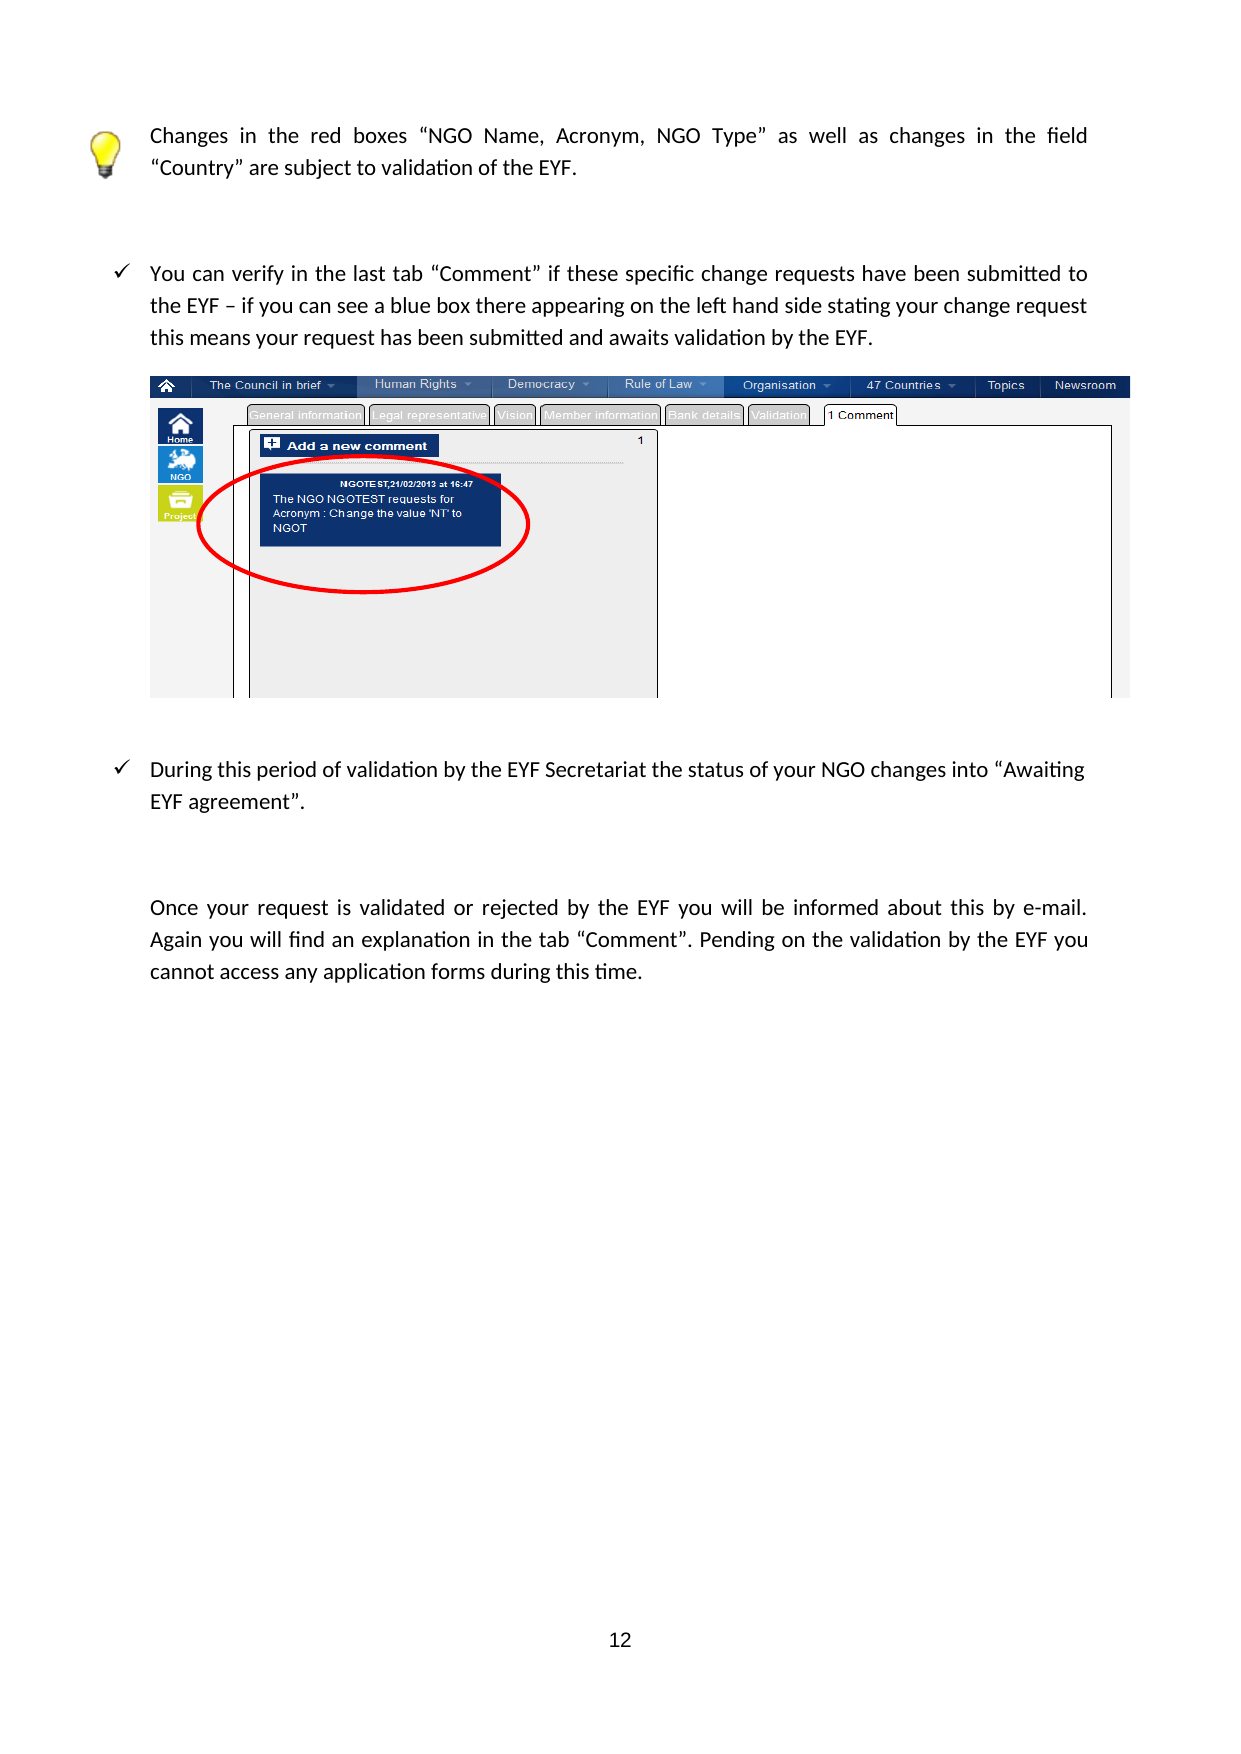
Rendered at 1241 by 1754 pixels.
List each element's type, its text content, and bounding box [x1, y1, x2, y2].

list During this period of validation by the EYF Secretariat the status of your NGO changes into “Awaiting EYF agreement”. [112, 755, 1090, 815]
text Once your request is validated or rejected by the EYF you will be informed about this by e-mail. Again you will find an explanation in the tab “Comment”. Pending on the validation by the EYF you cannot access any application forms during this time. [150, 893, 1090, 985]
picture [150, 376, 1130, 698]
list Changes in the red boxes “NGO Name, Acronym, NGO Type” as well as changes in the field “Country” are subject to validation of the EYF. [150, 121, 1090, 181]
picture [81, 130, 132, 181]
list You can verify in the last tab “Comment” if these specific change requests have been submitted to the EYF – if you can see a blue box there appearing on the left hand side stating your change request this means your request has been submitted and awaits validation by the EYF. [112, 259, 1090, 351]
